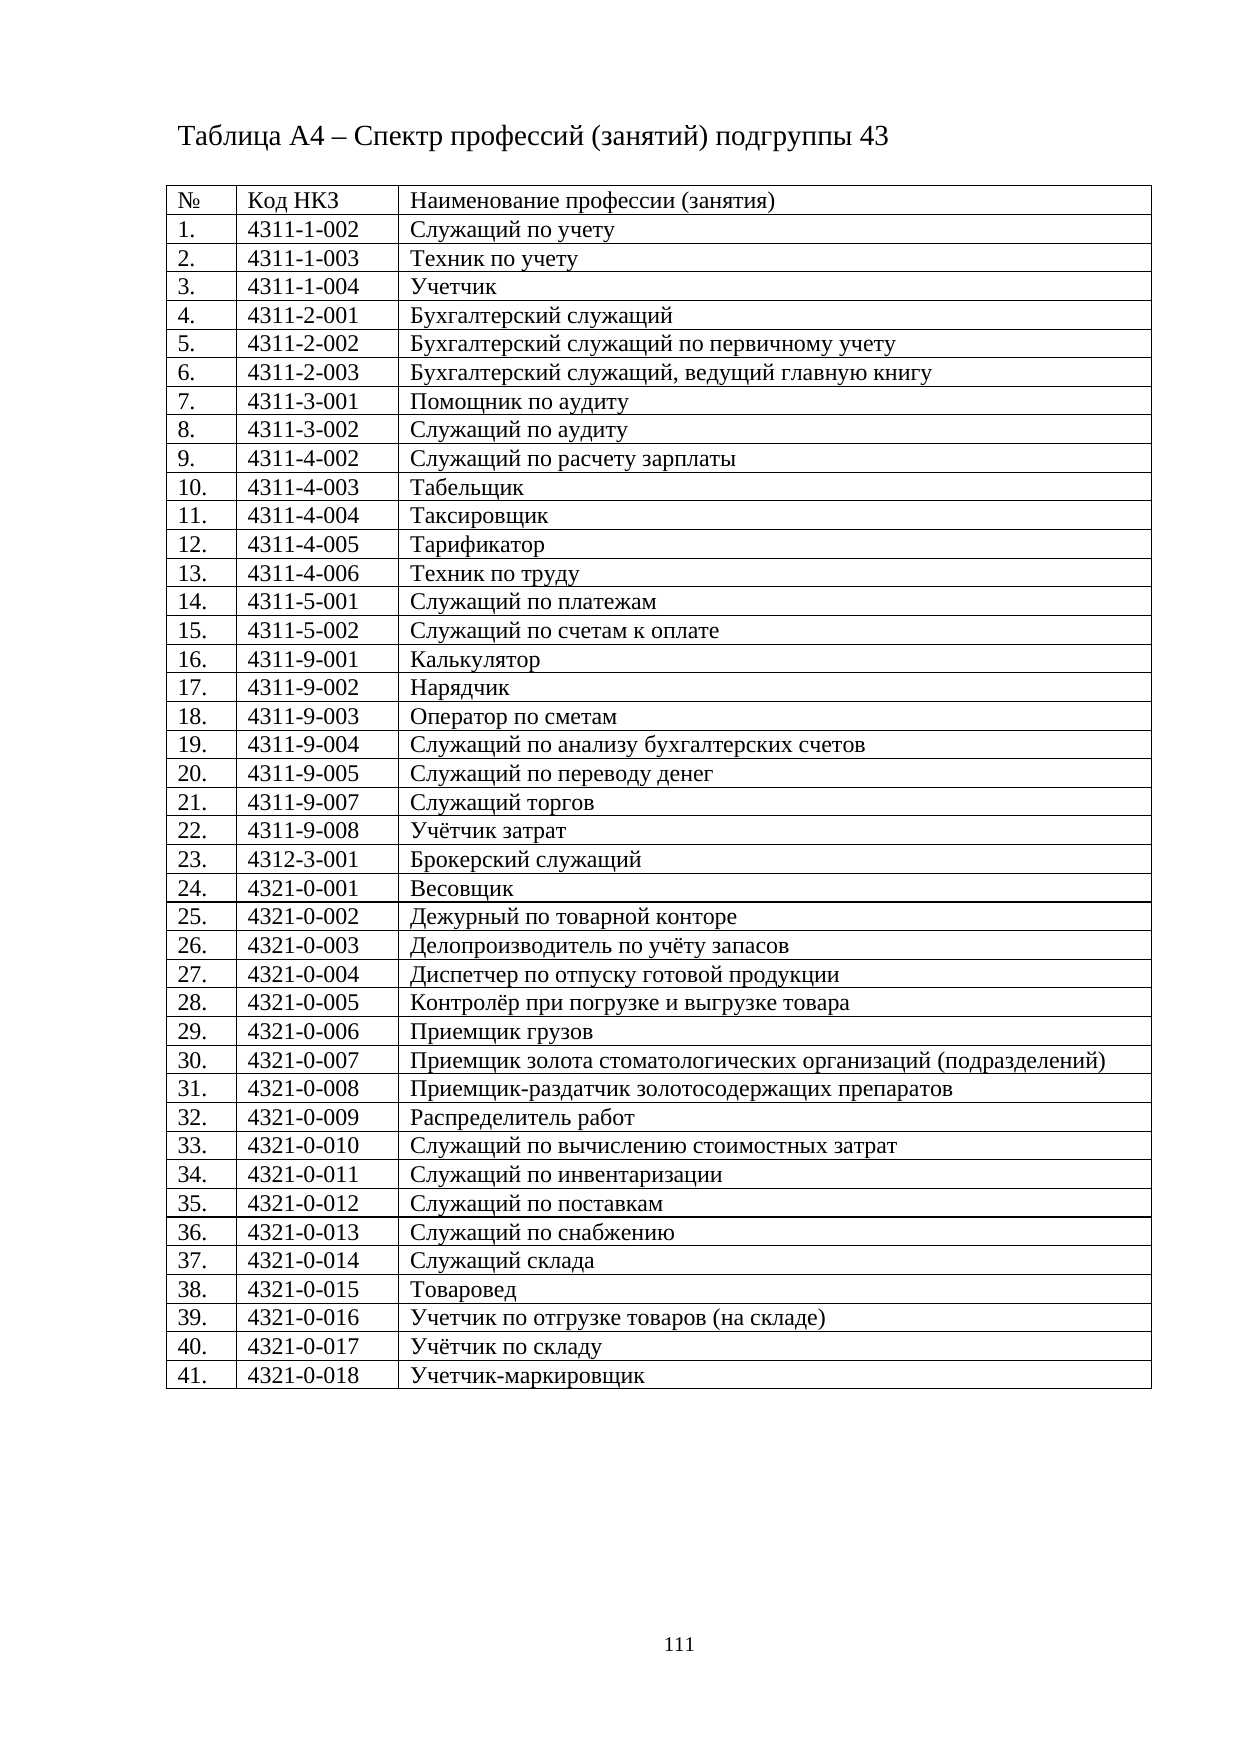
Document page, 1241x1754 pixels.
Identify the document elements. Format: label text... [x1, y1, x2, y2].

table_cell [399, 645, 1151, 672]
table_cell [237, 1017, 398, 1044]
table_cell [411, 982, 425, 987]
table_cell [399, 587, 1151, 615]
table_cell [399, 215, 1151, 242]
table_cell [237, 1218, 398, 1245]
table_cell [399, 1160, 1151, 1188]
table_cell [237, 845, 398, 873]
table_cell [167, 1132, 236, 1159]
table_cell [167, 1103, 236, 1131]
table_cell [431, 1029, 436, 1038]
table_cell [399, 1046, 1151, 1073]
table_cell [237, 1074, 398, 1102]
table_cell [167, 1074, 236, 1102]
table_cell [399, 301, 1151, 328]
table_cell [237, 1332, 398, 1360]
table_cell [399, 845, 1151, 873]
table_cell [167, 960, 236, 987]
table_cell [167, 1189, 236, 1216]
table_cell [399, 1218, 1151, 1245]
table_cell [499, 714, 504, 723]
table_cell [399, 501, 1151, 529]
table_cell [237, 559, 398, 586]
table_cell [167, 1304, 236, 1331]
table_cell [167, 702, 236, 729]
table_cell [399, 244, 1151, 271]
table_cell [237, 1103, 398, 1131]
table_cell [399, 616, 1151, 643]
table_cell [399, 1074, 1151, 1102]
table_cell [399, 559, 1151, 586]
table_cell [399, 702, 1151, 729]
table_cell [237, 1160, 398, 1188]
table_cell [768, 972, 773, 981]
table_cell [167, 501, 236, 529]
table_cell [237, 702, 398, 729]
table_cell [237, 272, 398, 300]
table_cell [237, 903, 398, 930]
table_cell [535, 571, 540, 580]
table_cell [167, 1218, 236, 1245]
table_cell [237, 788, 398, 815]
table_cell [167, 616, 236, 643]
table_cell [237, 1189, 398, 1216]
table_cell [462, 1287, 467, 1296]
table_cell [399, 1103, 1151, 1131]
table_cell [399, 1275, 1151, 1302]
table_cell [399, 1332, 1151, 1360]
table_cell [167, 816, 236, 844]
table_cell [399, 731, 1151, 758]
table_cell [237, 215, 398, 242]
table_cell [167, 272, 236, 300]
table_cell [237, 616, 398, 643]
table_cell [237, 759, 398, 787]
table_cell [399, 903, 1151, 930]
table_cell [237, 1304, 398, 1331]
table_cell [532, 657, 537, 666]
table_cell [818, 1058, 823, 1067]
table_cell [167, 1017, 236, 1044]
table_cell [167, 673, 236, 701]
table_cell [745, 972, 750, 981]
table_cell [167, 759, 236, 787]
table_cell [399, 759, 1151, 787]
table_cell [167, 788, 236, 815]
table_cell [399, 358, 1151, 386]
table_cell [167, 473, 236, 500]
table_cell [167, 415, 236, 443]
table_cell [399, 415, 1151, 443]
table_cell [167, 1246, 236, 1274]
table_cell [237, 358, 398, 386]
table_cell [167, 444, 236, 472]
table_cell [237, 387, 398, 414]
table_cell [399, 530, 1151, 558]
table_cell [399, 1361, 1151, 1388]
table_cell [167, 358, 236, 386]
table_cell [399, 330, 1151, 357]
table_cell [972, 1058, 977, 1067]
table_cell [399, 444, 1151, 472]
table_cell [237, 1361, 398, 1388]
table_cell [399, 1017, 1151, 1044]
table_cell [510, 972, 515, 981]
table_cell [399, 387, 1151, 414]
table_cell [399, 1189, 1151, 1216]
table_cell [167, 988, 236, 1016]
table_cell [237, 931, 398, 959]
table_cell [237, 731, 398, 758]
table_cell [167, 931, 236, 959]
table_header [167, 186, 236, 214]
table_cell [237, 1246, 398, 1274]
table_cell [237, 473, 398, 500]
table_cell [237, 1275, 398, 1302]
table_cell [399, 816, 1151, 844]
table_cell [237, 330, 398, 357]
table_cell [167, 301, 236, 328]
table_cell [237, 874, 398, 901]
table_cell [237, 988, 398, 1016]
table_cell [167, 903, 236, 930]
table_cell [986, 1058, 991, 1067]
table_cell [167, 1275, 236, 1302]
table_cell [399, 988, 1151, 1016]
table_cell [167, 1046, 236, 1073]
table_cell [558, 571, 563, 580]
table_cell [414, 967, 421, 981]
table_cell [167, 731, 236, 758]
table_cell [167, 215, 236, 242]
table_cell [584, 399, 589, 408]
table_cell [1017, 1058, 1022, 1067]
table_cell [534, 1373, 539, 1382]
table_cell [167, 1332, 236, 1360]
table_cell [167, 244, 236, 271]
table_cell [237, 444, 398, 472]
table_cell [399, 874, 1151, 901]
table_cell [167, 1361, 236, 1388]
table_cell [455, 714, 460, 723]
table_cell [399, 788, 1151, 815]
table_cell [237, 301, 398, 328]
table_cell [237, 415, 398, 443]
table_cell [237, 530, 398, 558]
text Таблица А4 – Спектр профессий (занятий) подгруппы 43 [177, 118, 1181, 152]
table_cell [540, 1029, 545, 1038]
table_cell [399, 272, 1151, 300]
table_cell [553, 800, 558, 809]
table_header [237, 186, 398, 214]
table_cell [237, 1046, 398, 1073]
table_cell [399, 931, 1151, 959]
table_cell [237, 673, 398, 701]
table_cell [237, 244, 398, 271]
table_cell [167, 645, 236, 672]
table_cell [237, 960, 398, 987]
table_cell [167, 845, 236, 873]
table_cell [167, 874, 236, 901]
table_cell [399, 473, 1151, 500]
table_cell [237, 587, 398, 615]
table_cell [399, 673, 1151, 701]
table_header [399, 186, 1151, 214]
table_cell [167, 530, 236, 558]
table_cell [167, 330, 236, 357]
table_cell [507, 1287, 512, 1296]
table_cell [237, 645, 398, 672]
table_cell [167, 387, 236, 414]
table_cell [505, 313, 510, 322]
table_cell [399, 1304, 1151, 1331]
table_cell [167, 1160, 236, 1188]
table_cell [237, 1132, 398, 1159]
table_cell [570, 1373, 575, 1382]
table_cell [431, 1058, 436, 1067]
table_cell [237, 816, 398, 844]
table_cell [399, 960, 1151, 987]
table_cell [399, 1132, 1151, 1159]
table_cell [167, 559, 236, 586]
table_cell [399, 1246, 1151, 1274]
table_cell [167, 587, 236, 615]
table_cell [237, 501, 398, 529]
